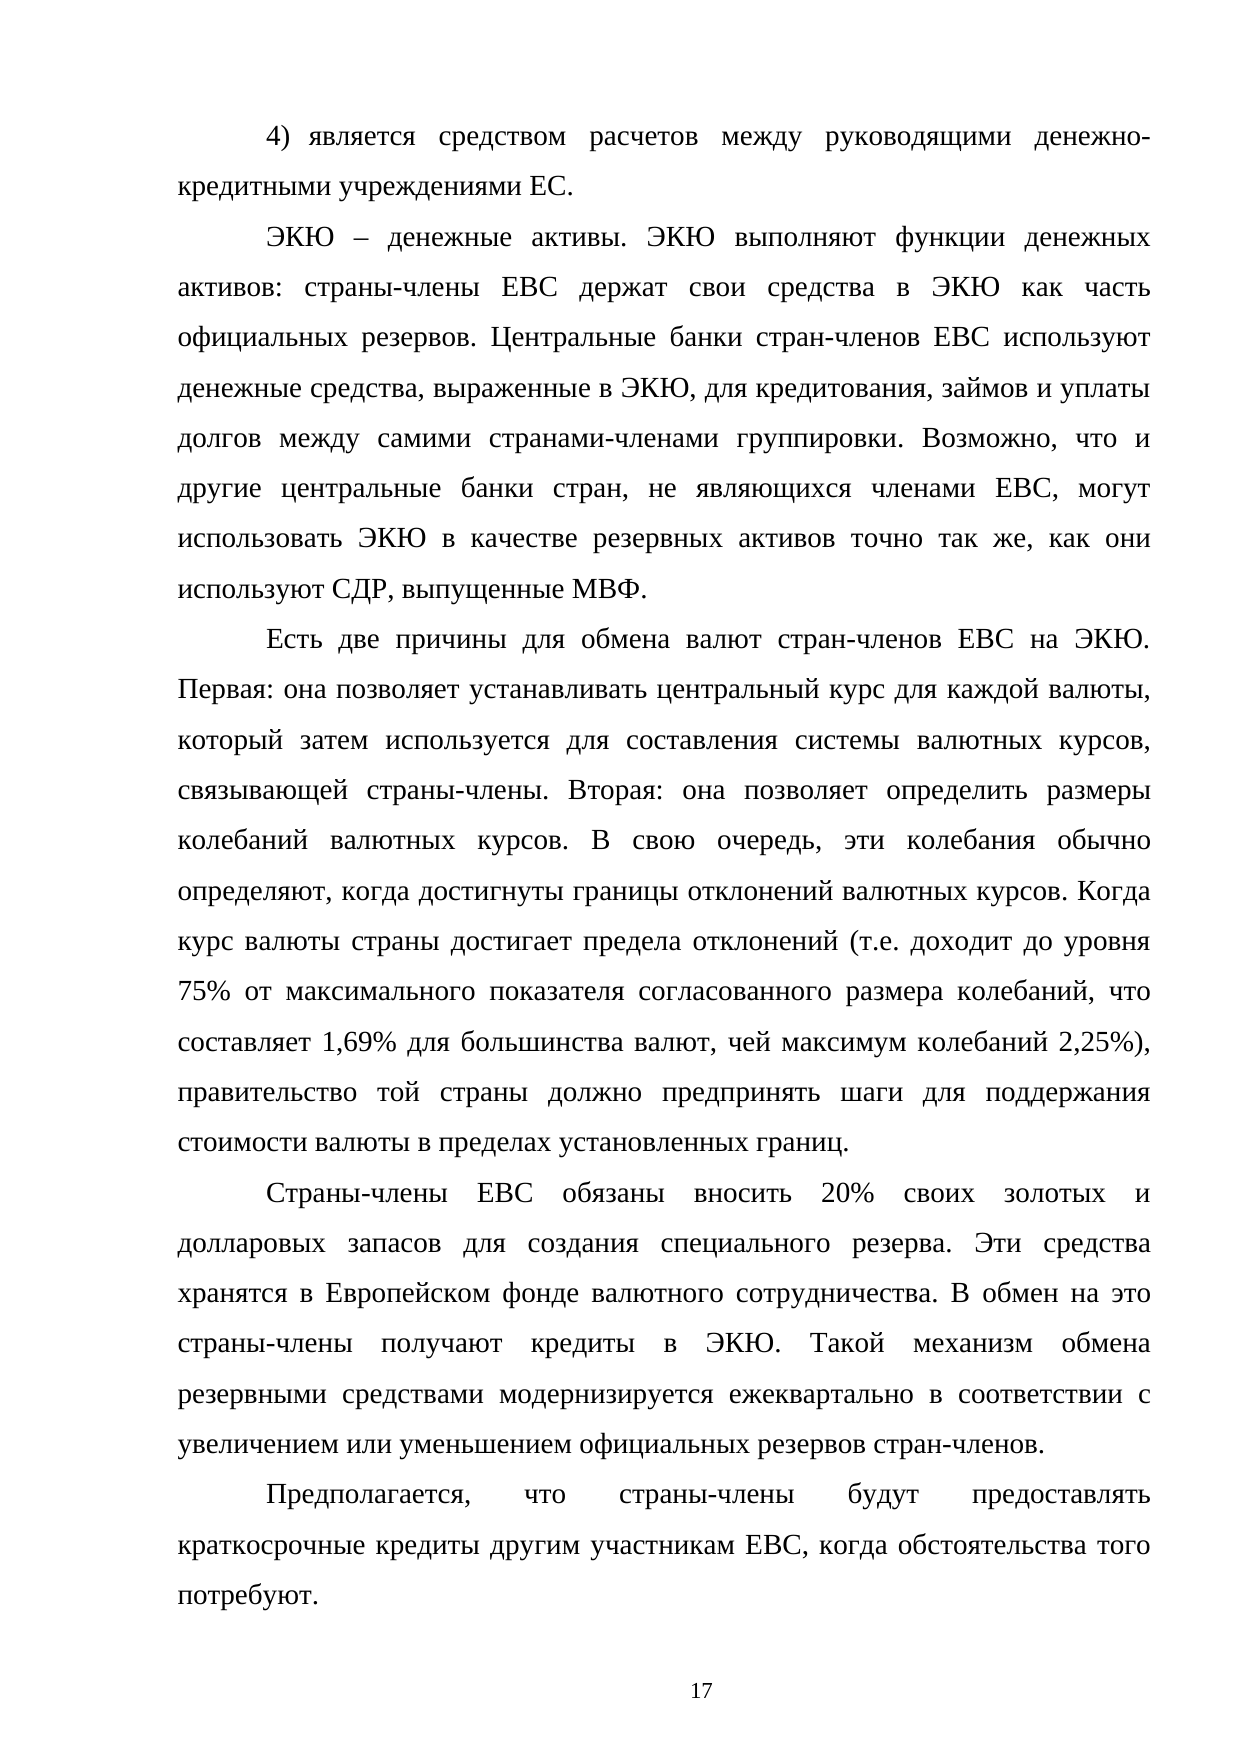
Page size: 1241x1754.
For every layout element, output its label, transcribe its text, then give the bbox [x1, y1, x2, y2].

text Предполагается, что страны-члены будут предоставлять краткосрочные кредиты другим участникам ЕВС, когда обстоятельства того потребуют. [177, 1477, 1152, 1611]
text Есть две причины для обмена валют стран-членов ЕВС на ЭКЮ. Первая: она позволяет устанавливать центральный курс для каждой валюты, который затем используется для составления системы валютных курсов, связывающей страны-члены. Вторая: она позволяет определить размеры колебаний валютных курсов. В свою очередь, эти колебания обычно определяют, когда достигнуты границы отклонений валютных курсов. Когда курс валюты страны достигает предела отклонений (т.е. доходит до уровня 75% от максимального показателя согласованного размера колебаний, что составляет 1,69% для большинства валют, чей максимум колебаний 2,25%), правительство той страны должно предпринять шаги для поддержания стоимости валюты в пределах установленных границ. [177, 621, 1152, 1158]
text Страны-члены ЕВС обязаны вносить 20% своих золотых и долларовых запасов для создания специального резерва. Эти средства хранятся в Европейском фонде валютного сотрудничества. В обмен на это страны-члены получают кредиты в ЭКЮ. Такой механизм обмена резервными средствами модернизируется ежеквартально в соответствии с увеличением или уменьшением официальных резервов стран-членов. [177, 1175, 1152, 1460]
list является средством расчетов между руководящими денежно-кредитными учреждениями ЕС. [177, 118, 1152, 202]
text ЭКЮ – денежные активы. ЭКЮ выполняют функции денежных активов: страны-члены ЕВС держат свои средства в ЭКЮ как часть официальных резервов. Центральные банки стран-членов ЕВС используют денежные средства, выраженные в ЭКЮ, для кредитования, займов и уплаты долгов между самими странами-членами группировки. Возможно, что и другие центральные банки стран, не являющихся членами ЕВС, могут использовать ЭКЮ в качестве резервных активов точно так же, как они используют СДР, выпущенные МВФ. [177, 219, 1152, 604]
